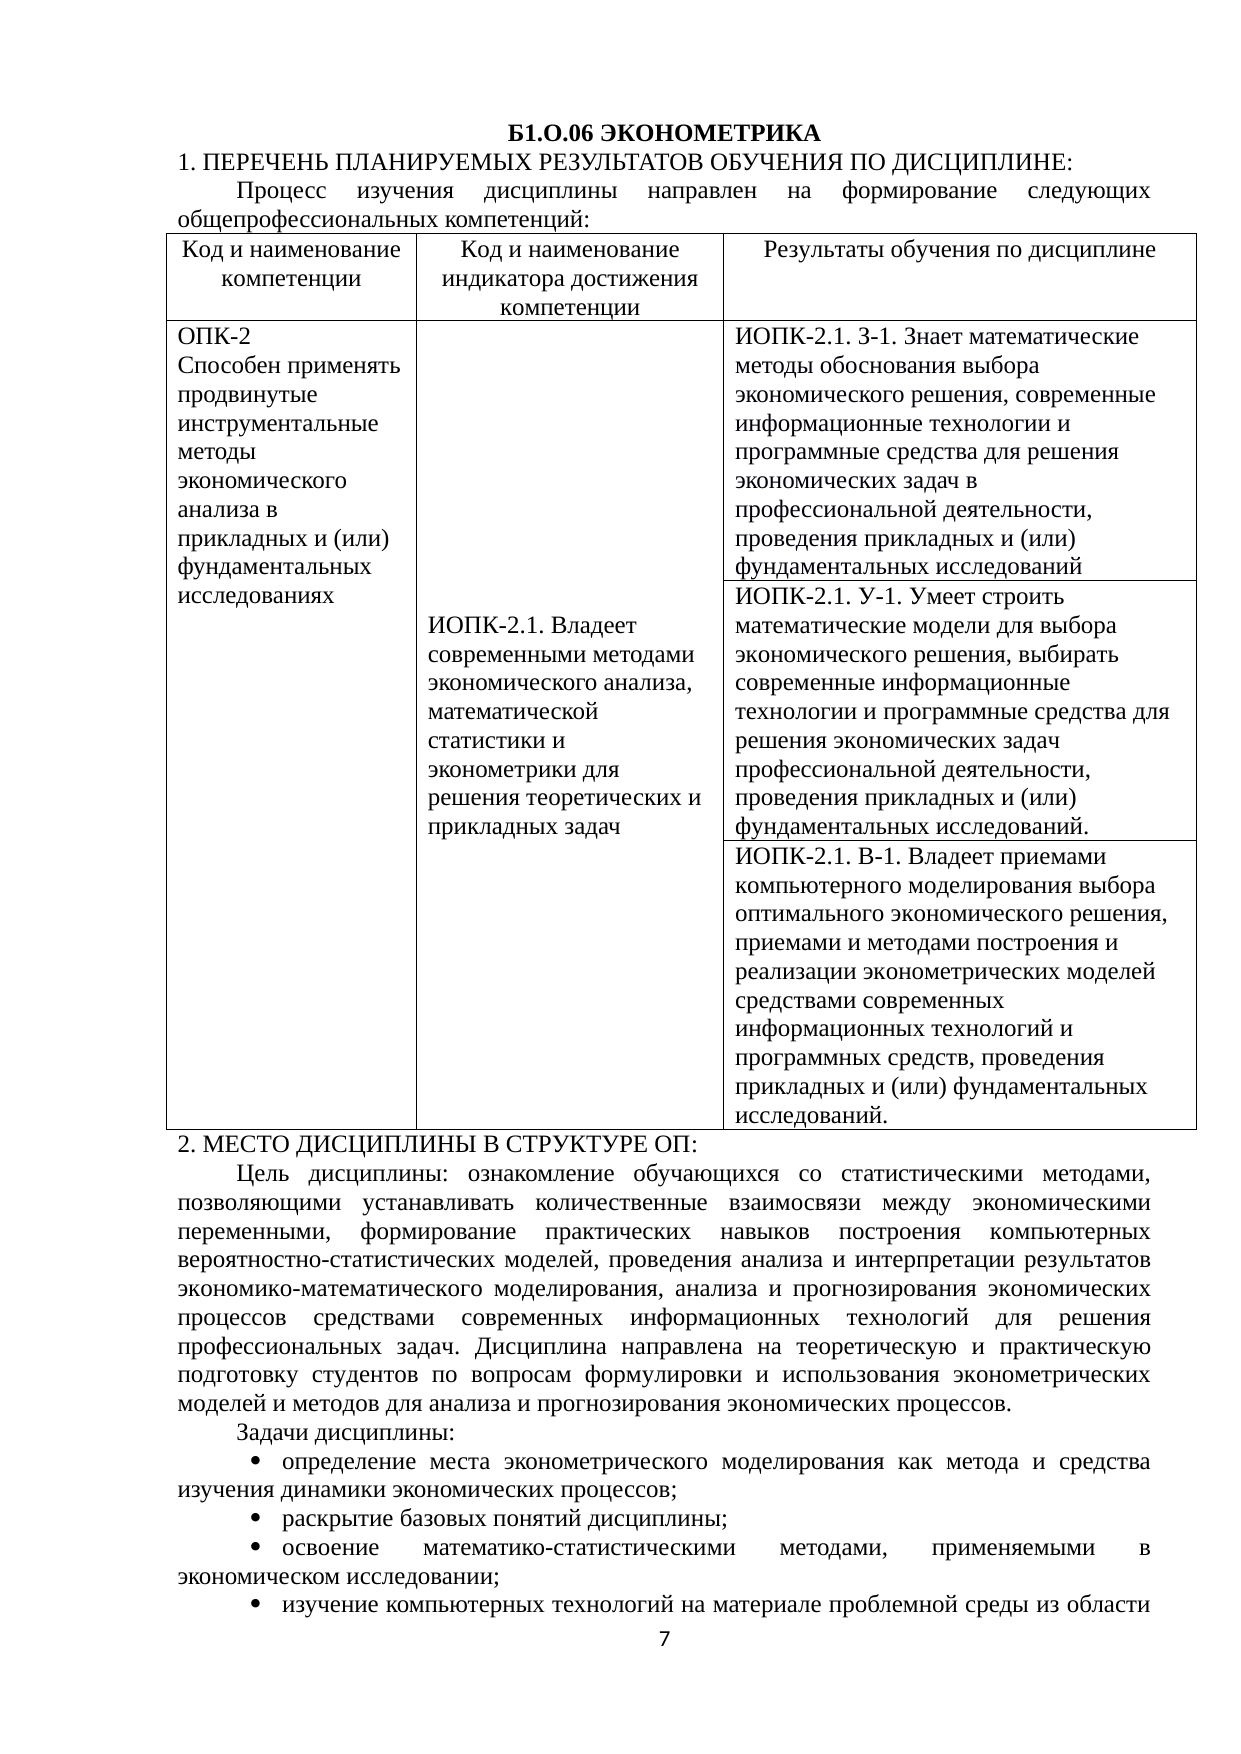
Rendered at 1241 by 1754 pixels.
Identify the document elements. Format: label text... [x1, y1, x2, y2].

table_header Результаты обучения по дисциплине [724, 234, 1196, 320]
text 1. ПЕРЕЧЕНЬ ПЛАНИРУЕМЫХ РЕЗУЛЬТАТОВ ОБУЧЕНИЯ ПО ДИСЦИПЛИНЕ: [177, 147, 1152, 176]
table_header Код и наименование компетенции [167, 234, 416, 320]
table_cell ИОПК-2.1. Владеет современными методами экономического анализа, математической статистики и эконометрики для решения теоретических и прикладных задач [417, 321, 723, 1128]
list определение места эконометрического моделирования как метода и средства изучения динамики экономических процессов; [177, 1446, 1152, 1503]
list освоение математико-статистическими методами, применяемыми в экономическом исследовании; [177, 1532, 1152, 1589]
text Цель дисциплины: ознакомление обучающихся со статистическими методами, позволяющими устанавливать количественные взаимосвязи между экономическими переменными, формирование практических навыков построения компьютерных вероятностно-статистических моделей, проведения анализа и интерпретации результатов экономико-математического моделирования, анализа и прогнозирования экономических процессов средствами современных информационных технологий для решения профессиональных задач. Дисциплина направлена на теоретическую и практическую подготовку студентов по вопросам формулировки и использования эконометрических моделей и методов для анализа и прогнозирования экономических процессов. [177, 1158, 1152, 1417]
list раскрытие базовых понятий дисциплины; [177, 1503, 1152, 1532]
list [177, 1589, 1152, 1618]
text Задачи дисциплины: [177, 1417, 1152, 1446]
text 2. Место дисциплины в структуре ОП: [177, 1130, 1152, 1158]
table_cell ИОПК-2.1. У-1. Умеет строить математические модели для выбора экономического решения, выбирать современные информационные технологии и программные средства для решения экономических задач профессиональной деятельности, проведения прикладных и (или) фундаментальных исследований. [724, 581, 1196, 840]
table_cell ИОПК-2.1. З-1. Знает математические методы обоснования выбора экономического решения, современные информационные технологии и программные средства для решения экономических задач в профессиональной деятельности, проведения прикладных и (или) фундаментальных исследований [724, 321, 1196, 580]
table_header Код и наименование индикатора достижения компетенции [417, 234, 723, 320]
table_cell ОПК-2 Способен применять продвинутые инструментальные методы экономического анализа в прикладных и (или) фундаментальных исследованиях [167, 321, 416, 1128]
table_cell ИОПК-2.1. В-1. Владеет приемами компьютерного моделирования выбора оптимального экономического решения, приемами и методами построения и реализации эконометрических моделей средствами современных информационных технологий и программных средств, проведения прикладных и (или) фундаментальных исследований. [724, 841, 1196, 1128]
text Б1.О.06 ЭКОНОМЕТРИКА [177, 118, 1152, 147]
text Процесс изучения дисциплины направлен на формирование следующих общепрофессиональных компетенций: [177, 176, 1152, 233]
